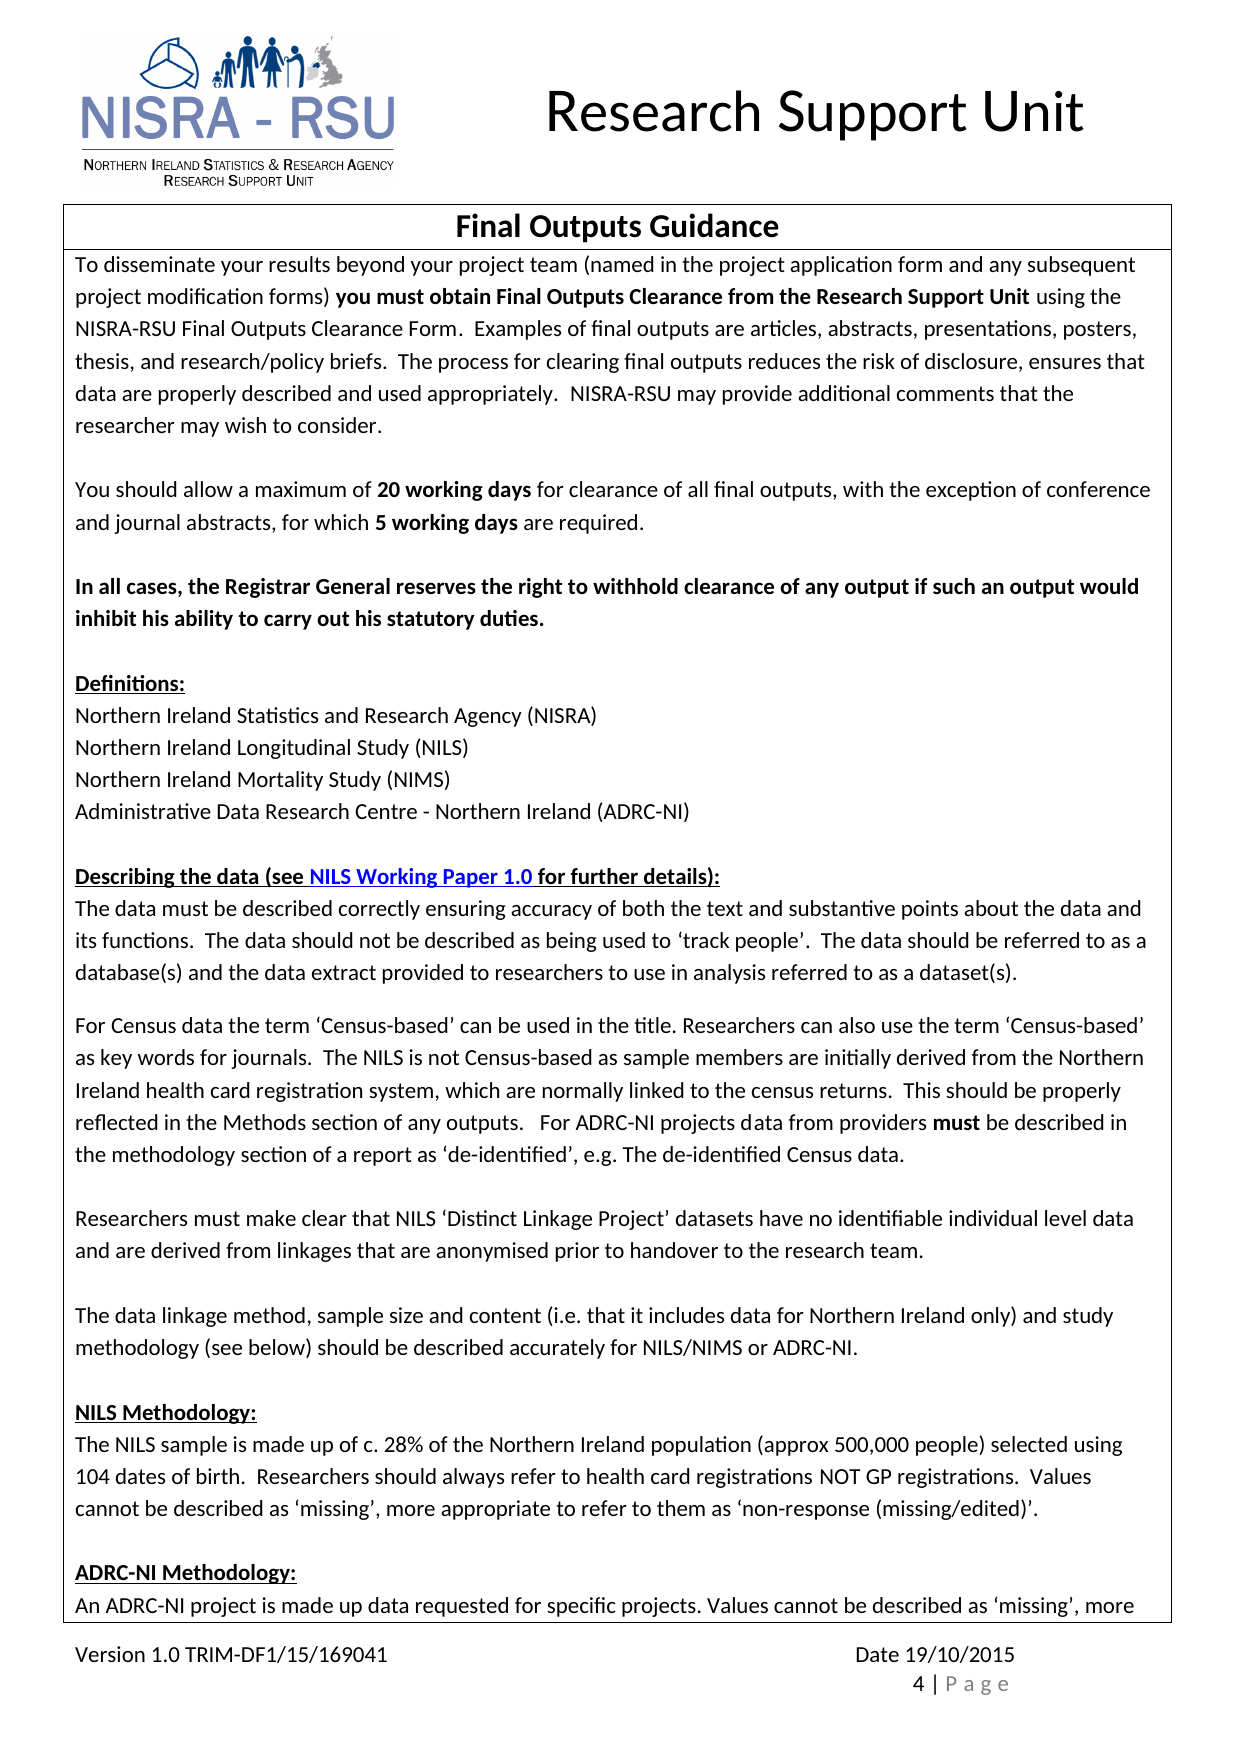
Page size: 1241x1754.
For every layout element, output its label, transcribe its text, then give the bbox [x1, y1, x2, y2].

table_header Final Outputs Guidance [64, 205, 1171, 249]
picture [78, 33, 397, 187]
